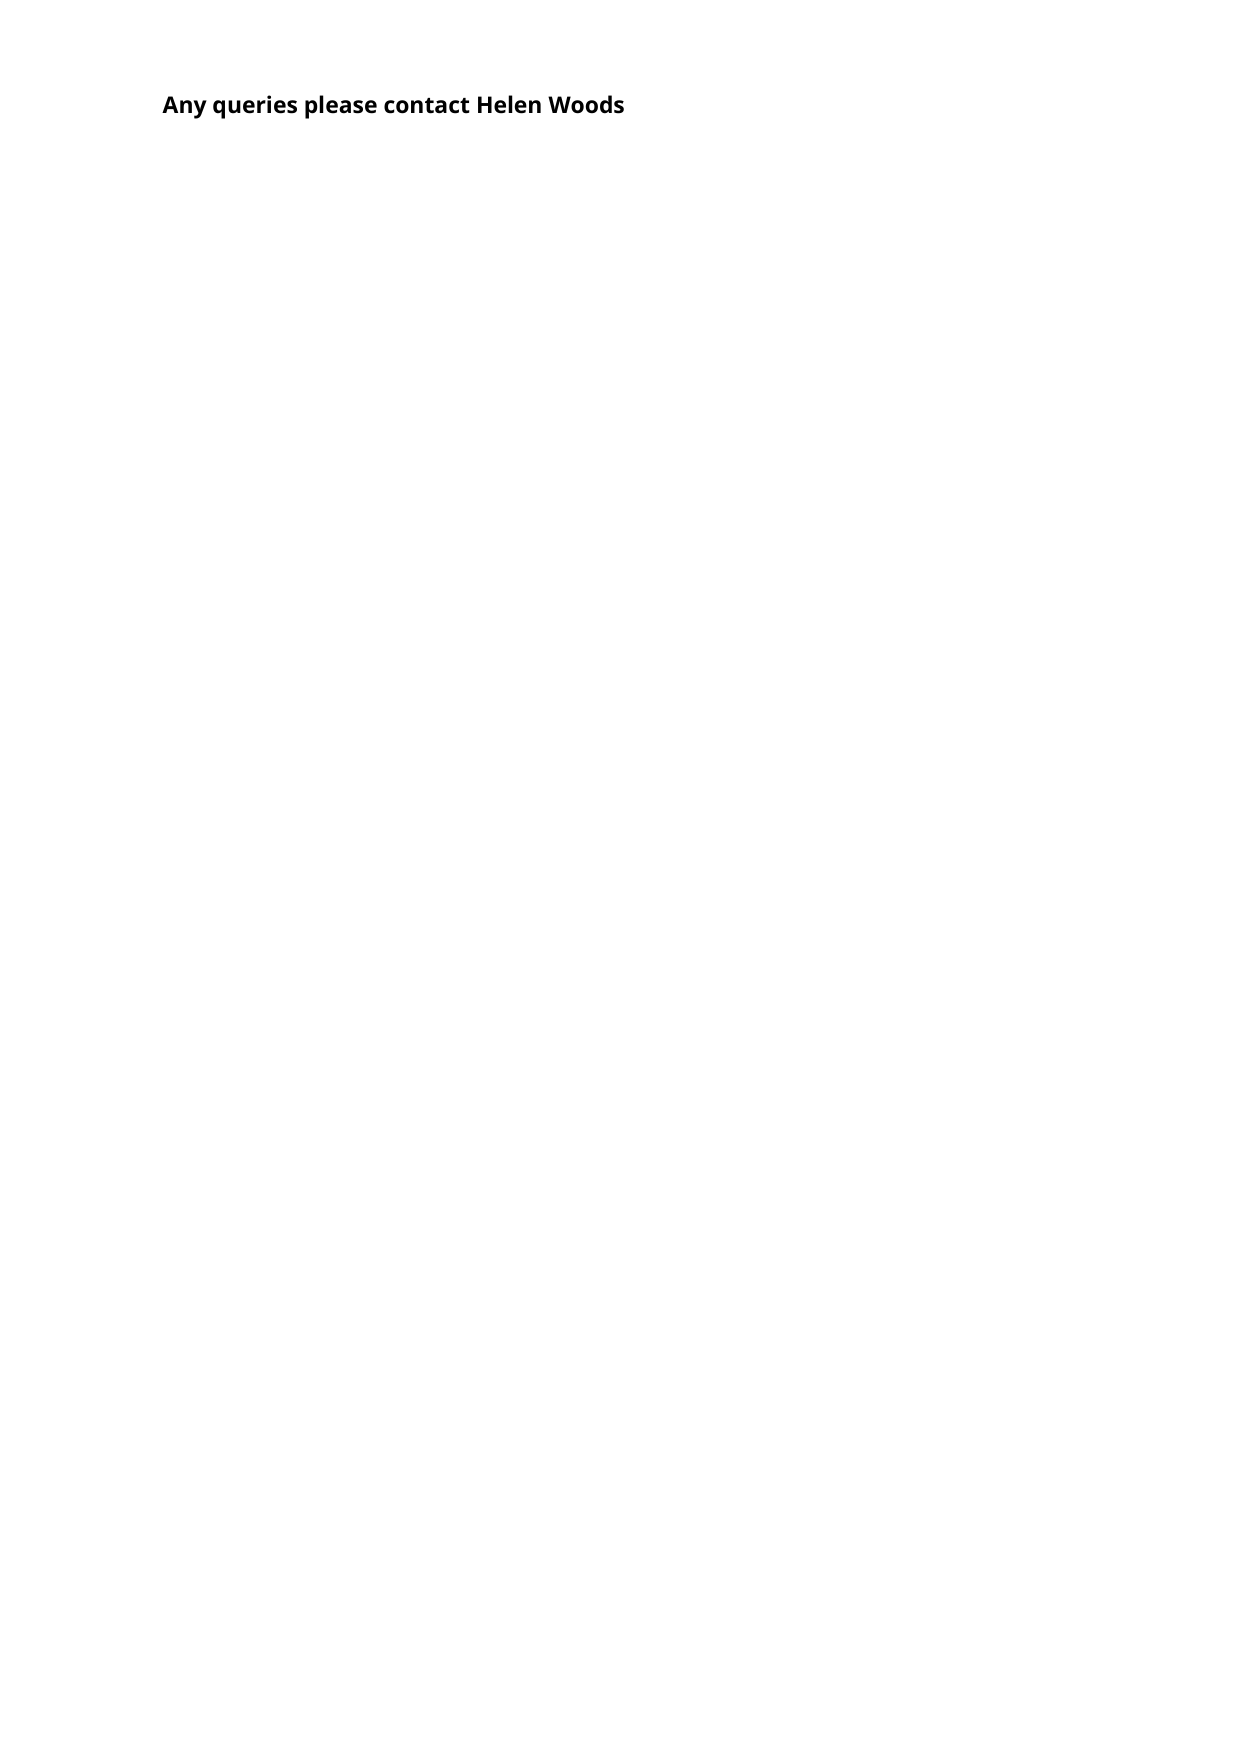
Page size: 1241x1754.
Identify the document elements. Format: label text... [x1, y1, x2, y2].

text Any queries please contact Helen Woods [162, 89, 1137, 120]
